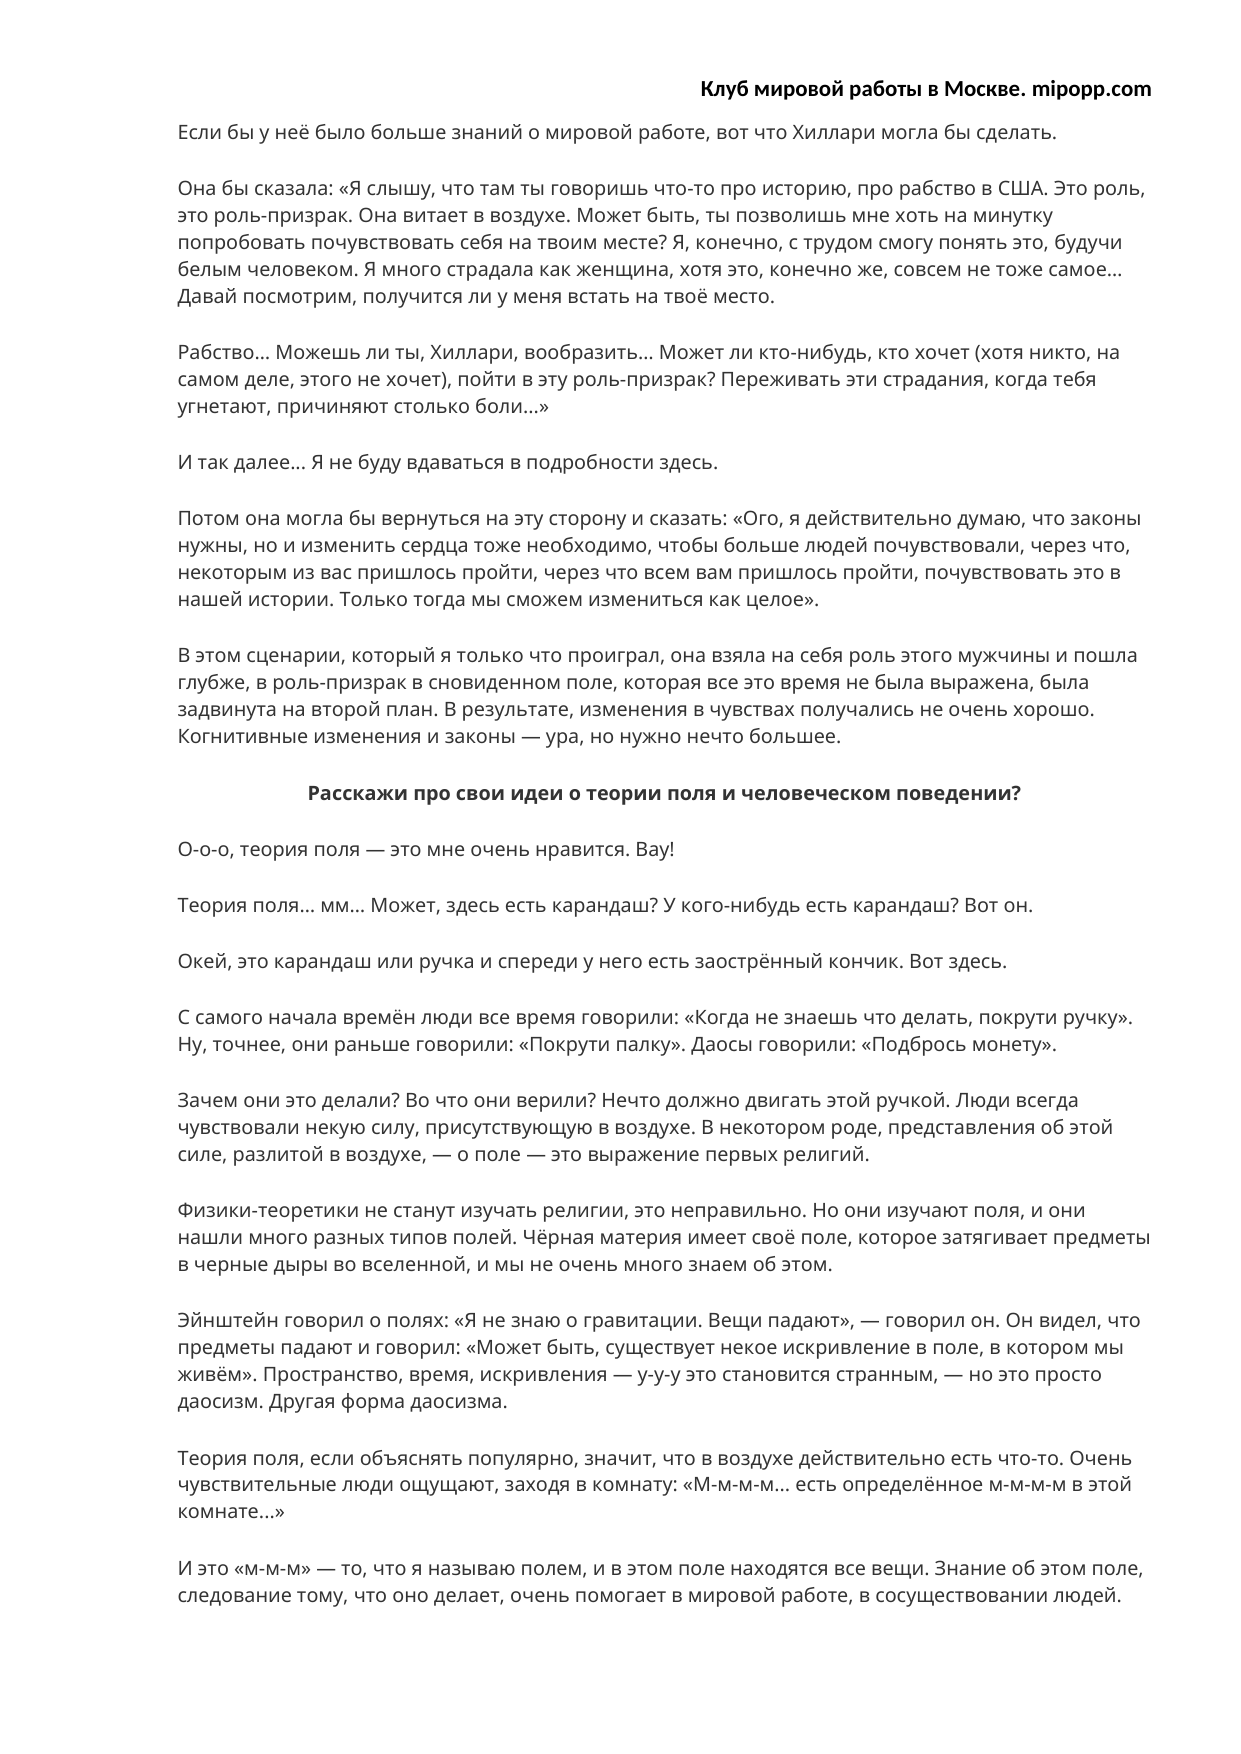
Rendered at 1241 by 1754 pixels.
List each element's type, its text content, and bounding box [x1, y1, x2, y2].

text В этом сценарии, который я только что проиграл, она взяла на себя роль этого мужчины и пошла глубже, в роль-призрак в сновиденном поле, которая все это время не была выражена, была задвинута на второй план. В результате, изменения в чувствах получались не очень хорошо. Когнитивные изменения и законы — ура, но нужно нечто большее. [177, 642, 1152, 749]
text Зачем они это делали? Во что они верили? Нечто должно двигать этой ручкой. Люди всегда чувствовали некую силу, присутствующую в воздухе. В некотором роде, представления об этой силе, разлитой в воздухе, — о поле — это выражение первых религий. [177, 1086, 1152, 1167]
text С самого начала времён люди все время говорили: «Когда не знаешь что делать, покрути ручку». Ну, точнее, они раньше говорили: «Покрути палку». Даосы говорили: «Подбрось монету». [177, 1003, 1152, 1057]
text Рабство… Можешь ли ты, Хиллари, вообразить… Может ли кто-нибудь, кто хочет (хотя никто, на самом деле, этого не хочет), пойти в эту роль-призрак? Переживать эти страдания, когда тебя угнетают, причиняют столько боли...» [177, 338, 1152, 419]
text Окей, это карандаш или ручка и спереди у него есть заострённый кончик. Вот здесь. [177, 947, 1152, 974]
text Если бы у неё было больше знаний о мировой работе, вот что Хиллари могла бы сделать. [177, 118, 1152, 145]
text И так далее... Я не буду вдаваться в подробности здесь. [177, 448, 1152, 475]
text Она бы сказала: «Я слышу, что там ты говоришь что-то про историю, про рабство в США. Это роль, это роль-призрак. Она витает в воздухе. Может быть, ты позволишь мне хоть на минутку попробовать почувствовать себя на твоим месте? Я, конечно, с трудом смогу понять это, будучи белым человеком. Я много страдала как женщина, хотя это, конечно же, совсем не тоже самое… Давай посмотрим, получится ли у меня встать на твоё место. [177, 174, 1152, 309]
text Эйнштейн говорил о полях: «Я не знаю о гравитации. Вещи падают», — говорил он. Он видел, что предметы падают и говорил: «Может быть, существует некое искривление в поле, в котором мы живём». Пространство, время, искривления — у-у-у это становится странным, — но это просто даосизм. Другая форма даосизма. [177, 1307, 1152, 1414]
text Теория поля… мм… Может, здесь есть карандаш? У кого-нибудь есть карандаш? Вот он. [177, 891, 1152, 918]
text Теория поля, если объяснять популярно, значит, что в воздухе действительно есть что-то. Очень чувствительные люди ощущают, заходя в комнату: «М-м-м-м... есть определённое м-м-м-м в этой комнате...» [177, 1444, 1152, 1525]
text Расскажи про свои идеи о теории поля и человеческом поведении? [177, 779, 1152, 806]
text О-о-о, теория поля — это мне очень нравится. Вау! [177, 835, 1152, 862]
text Потом она могла бы вернуться на эту сторону и сказать: «Ого, я действительно думаю, что законы нужны, но и изменить сердца тоже необходимо, чтобы больше людей почувствовали, через что, некоторым из вас пришлось пройти, через что всем вам пришлось пройти, почувствовать это в нашей истории. Только тогда мы сможем измениться как целое». [177, 504, 1152, 612]
text Физики-теоретики не станут изучать религии, это неправильно. Но они изучают поля, и они нашли много разных типов полей. Чёрная материя имеет своё поле, которое затягивает предметы в черные дыры во вселенной, и мы не очень много знаем об этом. [177, 1197, 1152, 1277]
text И это «м-м-м» — то, что я называю полем, и в этом поле находятся все вещи. Знание об этом поле, следование тому, что оно делает, очень помогает в мировой работе, в сосуществовании людей. [177, 1554, 1152, 1608]
